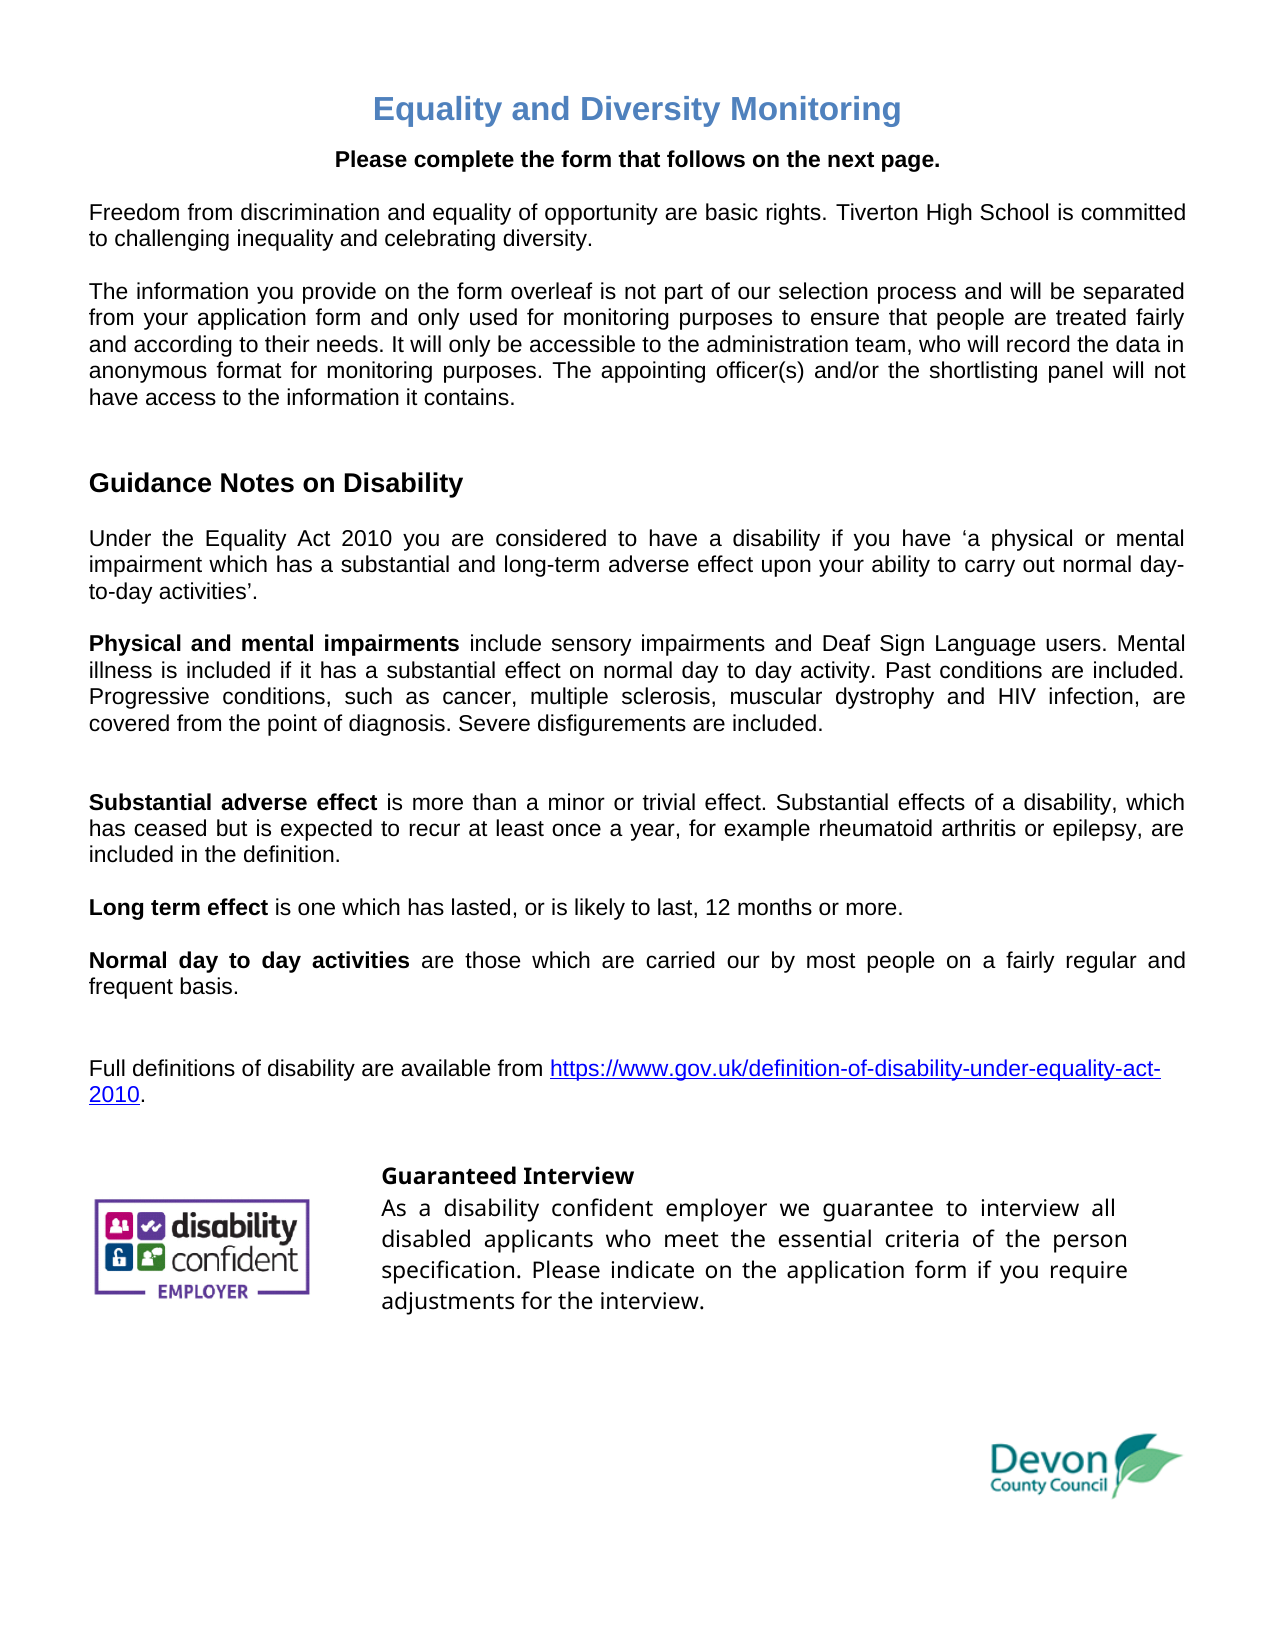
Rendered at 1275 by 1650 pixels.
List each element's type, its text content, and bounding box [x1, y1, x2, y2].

subtitle Full definitions of disability are available from https://www.gov.uk/definition-of-disability-under-equality-act-2010. [89, 1055, 1186, 1108]
text Please complete the form that follows on the next page. [89, 146, 1186, 173]
text Substantial adverse effect is more than a minor or trivial effect. Substantial effects of a disability, which has ceased but is expected to recur at least once a year, for example rheumatoid arthritis or epilepsy, are included in the definition. [89, 788, 1186, 868]
subtitle Equality and Diversity Monitoring [89, 89, 1186, 127]
picture [988, 1414, 1189, 1515]
text Under the Equality Act 2010 you are considered to have a disability if you have ‘a physical or mental impairment which has a substantial and long-term adverse effect upon your ability to carry out normal day-to-day activities’. [89, 525, 1186, 604]
text Physical and mental impairments include sensory impairments and Deaf Sign Language users. Mental illness is included if it has a substantial effect on normal day to day activity. Past conditions are included. Progressive conditions, such as cancer, multiple sclerosis, muscular dystrophy and HIV infection, are covered from the point of diagnosis. Severe disfigurements are included. [89, 630, 1186, 736]
text The information you provide on the form overleaf is not part of our selection process and will be separated from your application form and only used for monitoring purposes to ensure that people are treated fairly and according to their needs. It will only be accessible to the administration team, who will record the data in anonymous format for monitoring purposes. The appointing officer(s) and/or the shortlisting panel will not have access to the information it contains. [89, 278, 1186, 410]
text Long term effect is one which has lasted, or is likely to last, 12 months or more. [89, 894, 1186, 920]
text Normal day to day activities are those which are carried our by most people on a fairly regular and frequent basis. [89, 947, 1186, 999]
text Guidance Notes on Disability [89, 467, 1186, 499]
text Freedom from discrimination and equality of opportunity are basic rights. Tiverton High School is committed to challenging inequality and celebrating diversity. [89, 199, 1186, 252]
picture [88, 1194, 313, 1300]
